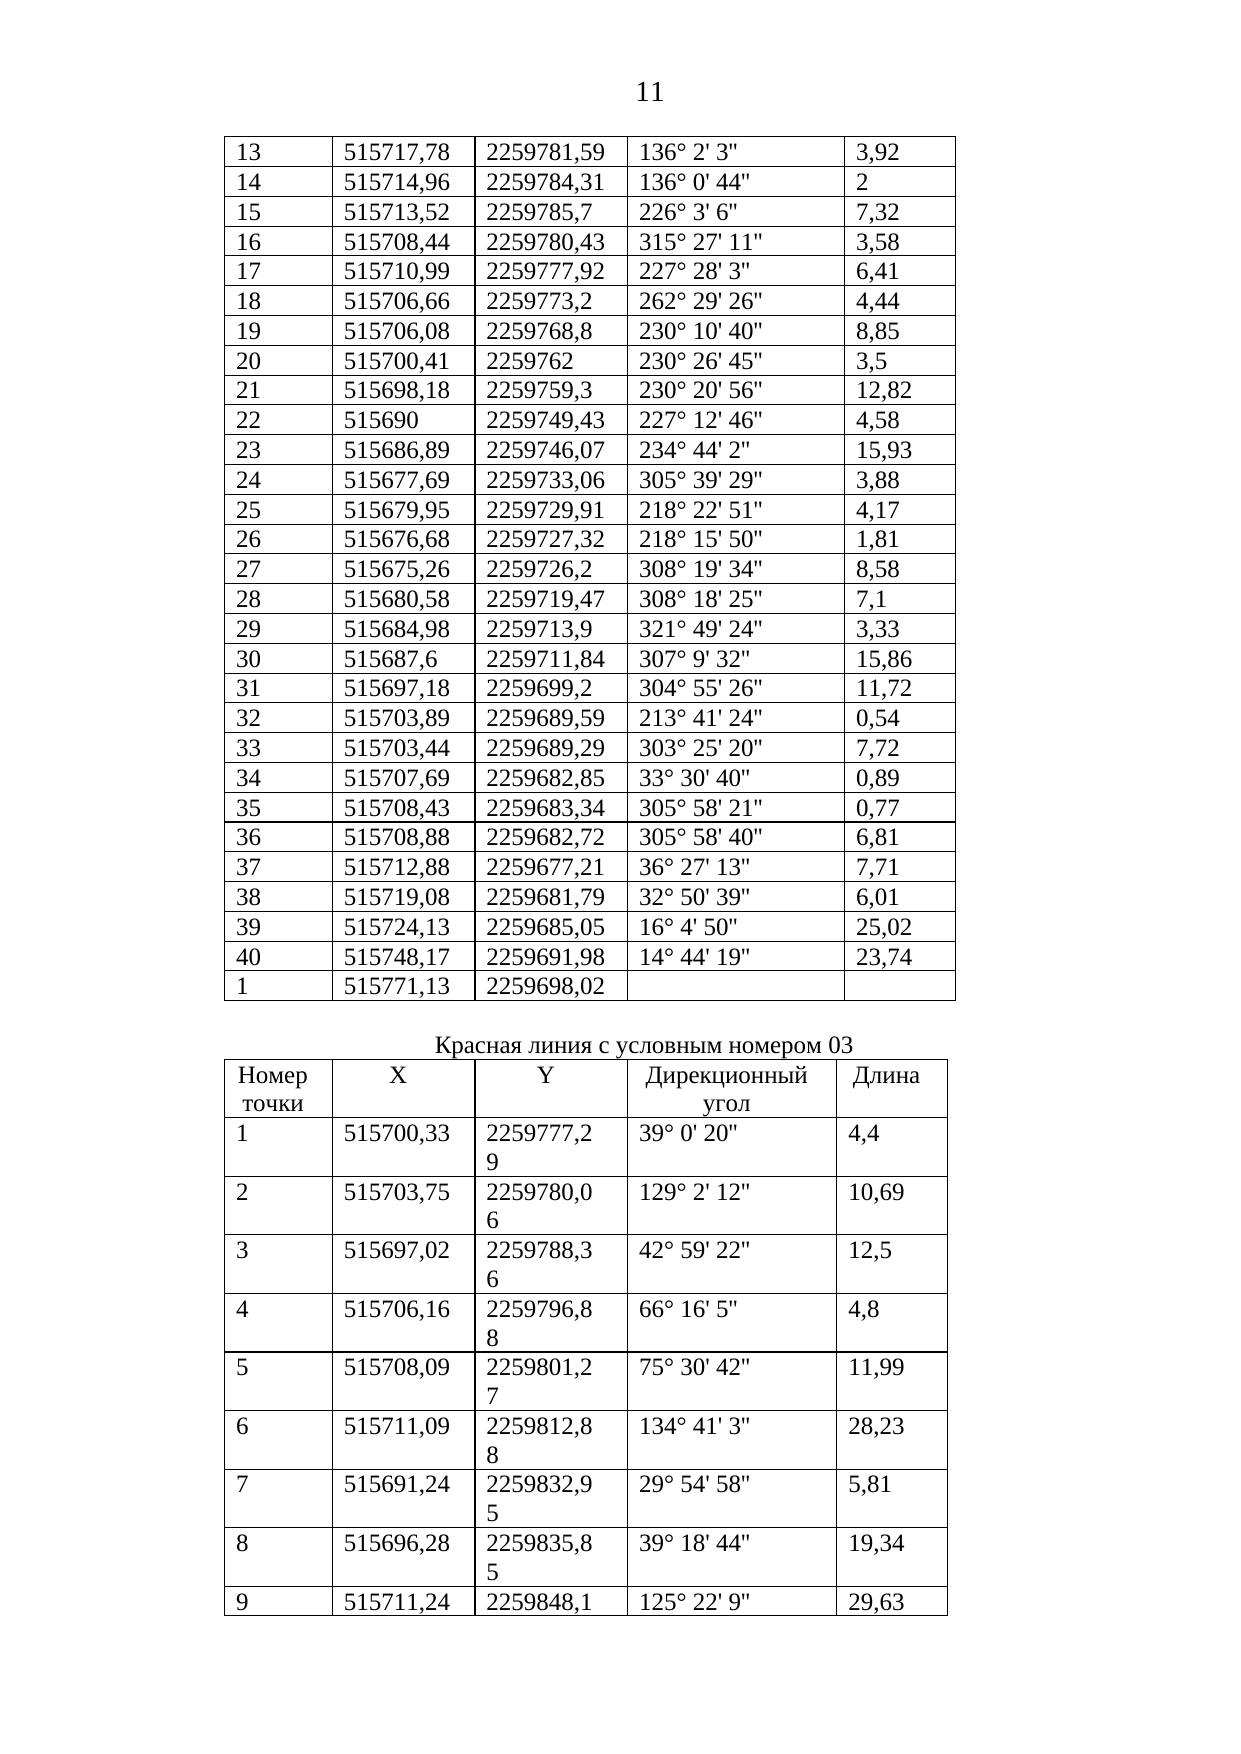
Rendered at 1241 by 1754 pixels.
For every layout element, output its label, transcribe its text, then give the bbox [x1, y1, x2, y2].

table_cell 0,77 [845, 793, 955, 821]
table_cell 515676,68 [333, 525, 474, 553]
table_cell 18 [225, 286, 332, 315]
table_cell 515703,44 [333, 733, 474, 762]
table_cell 7,71 [845, 852, 955, 881]
table_cell 136° 0' 44'' [628, 167, 844, 196]
table_cell 2259768,8 [476, 316, 627, 345]
table_cell 14 [225, 167, 332, 196]
table_cell 2259848,1 [476, 1587, 627, 1615]
table_cell 3,58 [845, 227, 955, 255]
table_cell 515697,18 [333, 674, 474, 702]
table_cell 38 [225, 882, 332, 911]
table_cell 2259726,2 [476, 554, 627, 583]
table_cell 39° 0' 20'' [628, 1118, 836, 1176]
table_cell 515686,89 [333, 435, 474, 464]
table_cell 315° 27' 11'' [628, 227, 844, 255]
table_cell 19 [225, 316, 332, 345]
table_cell 7,32 [845, 197, 955, 226]
table_cell 321° 49' 24'' [628, 614, 844, 643]
table_cell 515708,88 [333, 823, 474, 851]
table_cell 515711,09 [333, 1411, 474, 1468]
table_cell 7,1 [845, 584, 955, 613]
table_cell 515696,28 [333, 1528, 474, 1586]
table_cell 515675,26 [333, 554, 474, 583]
table_cell 515697,02 [333, 1235, 474, 1293]
table_cell 8,85 [845, 316, 955, 345]
table_cell 6 [225, 1411, 332, 1468]
table_cell 11,99 [837, 1353, 947, 1410]
table_cell 515680,58 [333, 584, 474, 613]
table_cell 19,34 [837, 1528, 947, 1586]
table_cell 515687,6 [333, 644, 474, 672]
table_cell 10,69 [837, 1177, 947, 1234]
table_cell 32 [225, 703, 332, 732]
table_cell 9 [225, 1587, 332, 1615]
table_cell 515707,69 [333, 763, 474, 792]
table_cell 213° 41' 24'' [628, 703, 844, 732]
table_cell 303° 25' 20'' [628, 733, 844, 762]
table_cell 25 [225, 495, 332, 523]
table_cell 230° 10' 40'' [628, 316, 844, 345]
table_cell 4,17 [845, 495, 955, 523]
table_cell 11,72 [845, 674, 955, 702]
table_cell 39 [225, 912, 332, 941]
table_cell 304° 55' 26'' [628, 674, 844, 702]
table_cell 4 [225, 1294, 332, 1351]
table_cell 515771,13 [333, 971, 474, 1000]
table_cell 2259691,98 [476, 942, 627, 970]
table_header X [333, 1060, 474, 1117]
table_cell 515677,69 [333, 465, 474, 494]
table_cell 515719,08 [333, 882, 474, 911]
table_cell 2259746,07 [476, 435, 627, 464]
table_cell 32° 50' 39'' [628, 882, 844, 911]
table_cell 0,54 [845, 703, 955, 732]
table_cell 227° 28' 3'' [628, 256, 844, 285]
table_cell 2259784,31 [476, 167, 627, 196]
table_cell 42° 59' 22'' [628, 1235, 836, 1293]
table_cell 4,4 [837, 1118, 947, 1176]
table_cell 7 [225, 1470, 332, 1527]
table_cell 40 [225, 942, 332, 970]
table_cell 14° 44' 19'' [628, 942, 844, 970]
table_cell 305° 58' 40'' [628, 823, 844, 851]
table_cell 2259796,88 [476, 1294, 627, 1351]
table_cell 515708,44 [333, 227, 474, 255]
table_cell 15 [225, 197, 332, 226]
table_cell 515710,99 [333, 256, 474, 285]
table_cell 515690 [333, 405, 474, 434]
table_cell 2259689,59 [476, 703, 627, 732]
table_cell 2 [845, 167, 955, 196]
table_cell 4,8 [837, 1294, 947, 1351]
table_cell 226° 3' 6'' [628, 197, 844, 226]
table_cell 2259759,3 [476, 376, 627, 404]
table_cell 20 [225, 346, 332, 374]
table_cell 515698,18 [333, 376, 474, 404]
table_cell 25,02 [845, 912, 955, 941]
table_cell 6,81 [845, 823, 955, 851]
table_cell 2259812,88 [476, 1411, 627, 1468]
table_cell 2259832,95 [476, 1470, 627, 1527]
table_cell 5,81 [837, 1470, 947, 1527]
table_cell 2259777,92 [476, 256, 627, 285]
table_cell 24 [225, 465, 332, 494]
table_cell 1 [225, 971, 332, 1000]
table_cell 230° 20' 56'' [628, 376, 844, 404]
table_cell 33 [225, 733, 332, 762]
table_cell 2259835,85 [476, 1528, 627, 1586]
table_cell 15,86 [845, 644, 955, 672]
table_cell 2259777,29 [476, 1118, 627, 1176]
table_cell 2259713,9 [476, 614, 627, 643]
table_cell 31 [225, 674, 332, 702]
table_cell 30 [225, 644, 332, 672]
table_cell 515706,66 [333, 286, 474, 315]
table_cell 3,33 [845, 614, 955, 643]
table_cell 16 [225, 227, 332, 255]
table_cell 129° 2' 12'' [628, 1177, 836, 1234]
table_cell 36 [225, 823, 332, 851]
table_cell 15,93 [845, 435, 955, 464]
table_cell 515684,98 [333, 614, 474, 643]
table_cell 308° 19' 34'' [628, 554, 844, 583]
table_cell 308° 18' 25'' [628, 584, 844, 613]
table_cell 12,5 [837, 1235, 947, 1293]
table_cell 3,5 [845, 346, 955, 374]
table_cell 2259711,84 [476, 644, 627, 672]
table_cell 29 [225, 614, 332, 643]
table_cell 39° 18' 44'' [628, 1528, 836, 1586]
table_cell 515713,52 [333, 197, 474, 226]
table_cell 218° 15' 50'' [628, 525, 844, 553]
table_header Y [476, 1060, 627, 1117]
table_cell 37 [225, 852, 332, 881]
table_cell 2259682,85 [476, 763, 627, 792]
table_cell 26 [225, 525, 332, 553]
table_cell 3 [225, 1235, 332, 1293]
table_cell 262° 29' 26'' [628, 286, 844, 315]
table_cell 2259785,7 [476, 197, 627, 226]
table_cell 2259733,06 [476, 465, 627, 494]
table_cell 2259681,79 [476, 882, 627, 911]
text Красная линия с условным номером 03 [118, 1030, 1170, 1059]
table_cell 12,82 [845, 376, 955, 404]
table_cell 1,81 [845, 525, 955, 553]
table_cell 305° 39' 29'' [628, 465, 844, 494]
table_cell 305° 58' 21'' [628, 793, 844, 821]
table_cell 2 [225, 1177, 332, 1234]
table_cell 2259788,36 [476, 1235, 627, 1293]
table_header Номер точки [225, 1060, 332, 1117]
table_cell 8 [225, 1528, 332, 1586]
table_cell 134° 41' 3'' [628, 1411, 836, 1468]
table_cell [845, 971, 955, 1000]
table_cell 515703,75 [333, 1177, 474, 1234]
table_cell 515700,33 [333, 1118, 474, 1176]
table_cell 3,92 [845, 137, 955, 166]
table_cell 2259698,02 [476, 971, 627, 1000]
table_cell 2259685,05 [476, 912, 627, 941]
table_cell 7,72 [845, 733, 955, 762]
table_cell 2259719,47 [476, 584, 627, 613]
table_cell 515724,13 [333, 912, 474, 941]
table_cell 2259683,34 [476, 793, 627, 821]
table_cell 125° 22' 9'' [628, 1587, 836, 1615]
table_cell 22 [225, 405, 332, 434]
table_cell 234° 44' 2'' [628, 435, 844, 464]
table_cell 34 [225, 763, 332, 792]
table_cell 227° 12' 46'' [628, 405, 844, 434]
table_cell 2259762 [476, 346, 627, 374]
table_cell 218° 22' 51'' [628, 495, 844, 523]
table_cell 8,58 [845, 554, 955, 583]
table_cell 28,23 [837, 1411, 947, 1468]
table_cell 66° 16' 5'' [628, 1294, 836, 1351]
table_cell 515706,16 [333, 1294, 474, 1351]
table_cell 515708,43 [333, 793, 474, 821]
table_cell 1 [225, 1118, 332, 1176]
table_cell 515679,95 [333, 495, 474, 523]
table_cell 515711,24 [333, 1587, 474, 1615]
table_cell 2259729,91 [476, 495, 627, 523]
table_cell 2259749,43 [476, 405, 627, 434]
table_cell 35 [225, 793, 332, 821]
table_cell 515748,17 [333, 942, 474, 970]
table_cell 230° 26' 45'' [628, 346, 844, 374]
table_cell 29° 54' 58'' [628, 1470, 836, 1527]
table_cell 0,89 [845, 763, 955, 792]
table_cell 5 [225, 1353, 332, 1410]
table_cell 4,58 [845, 405, 955, 434]
table_cell 33° 30' 40'' [628, 763, 844, 792]
table_cell 2259773,2 [476, 286, 627, 315]
table_cell 515691,24 [333, 1470, 474, 1527]
table_cell 23,74 [845, 942, 955, 970]
table_cell 2259689,29 [476, 733, 627, 762]
table_cell 136° 2' 3'' [628, 137, 844, 166]
table_cell 23 [225, 435, 332, 464]
table_cell 29,63 [837, 1587, 947, 1615]
table_cell 27 [225, 554, 332, 583]
table_cell 515717,78 [333, 137, 474, 166]
table_cell 515712,88 [333, 852, 474, 881]
table_cell 515700,41 [333, 346, 474, 374]
table_header Дирекционный угол [628, 1060, 836, 1117]
table_cell 17 [225, 256, 332, 285]
table_cell 2259780,06 [476, 1177, 627, 1234]
table_header Длина [837, 1060, 947, 1117]
table_cell 515708,09 [333, 1353, 474, 1410]
table_cell 6,01 [845, 882, 955, 911]
table_cell 2259682,72 [476, 823, 627, 851]
table_cell 2259699,2 [476, 674, 627, 702]
table_cell 2259780,43 [476, 227, 627, 255]
table_cell 36° 27' 13'' [628, 852, 844, 881]
table_cell 307° 9' 32'' [628, 644, 844, 672]
table_cell 2259727,32 [476, 525, 627, 553]
table_cell 515703,89 [333, 703, 474, 732]
table_cell 515706,08 [333, 316, 474, 345]
table_cell 2259781,59 [476, 137, 627, 166]
table_cell 4,44 [845, 286, 955, 315]
table_cell [628, 971, 844, 1000]
table_cell 16° 4' 50'' [628, 912, 844, 941]
table_cell 21 [225, 376, 332, 404]
table_cell 3,88 [845, 465, 955, 494]
table_cell 6,41 [845, 256, 955, 285]
table_cell 2259677,21 [476, 852, 627, 881]
table_cell 75° 30' 42'' [628, 1353, 836, 1410]
table_cell 2259801,27 [476, 1353, 627, 1410]
table_cell 515714,96 [333, 167, 474, 196]
table_cell 13 [225, 137, 332, 166]
table_cell 28 [225, 584, 332, 613]
